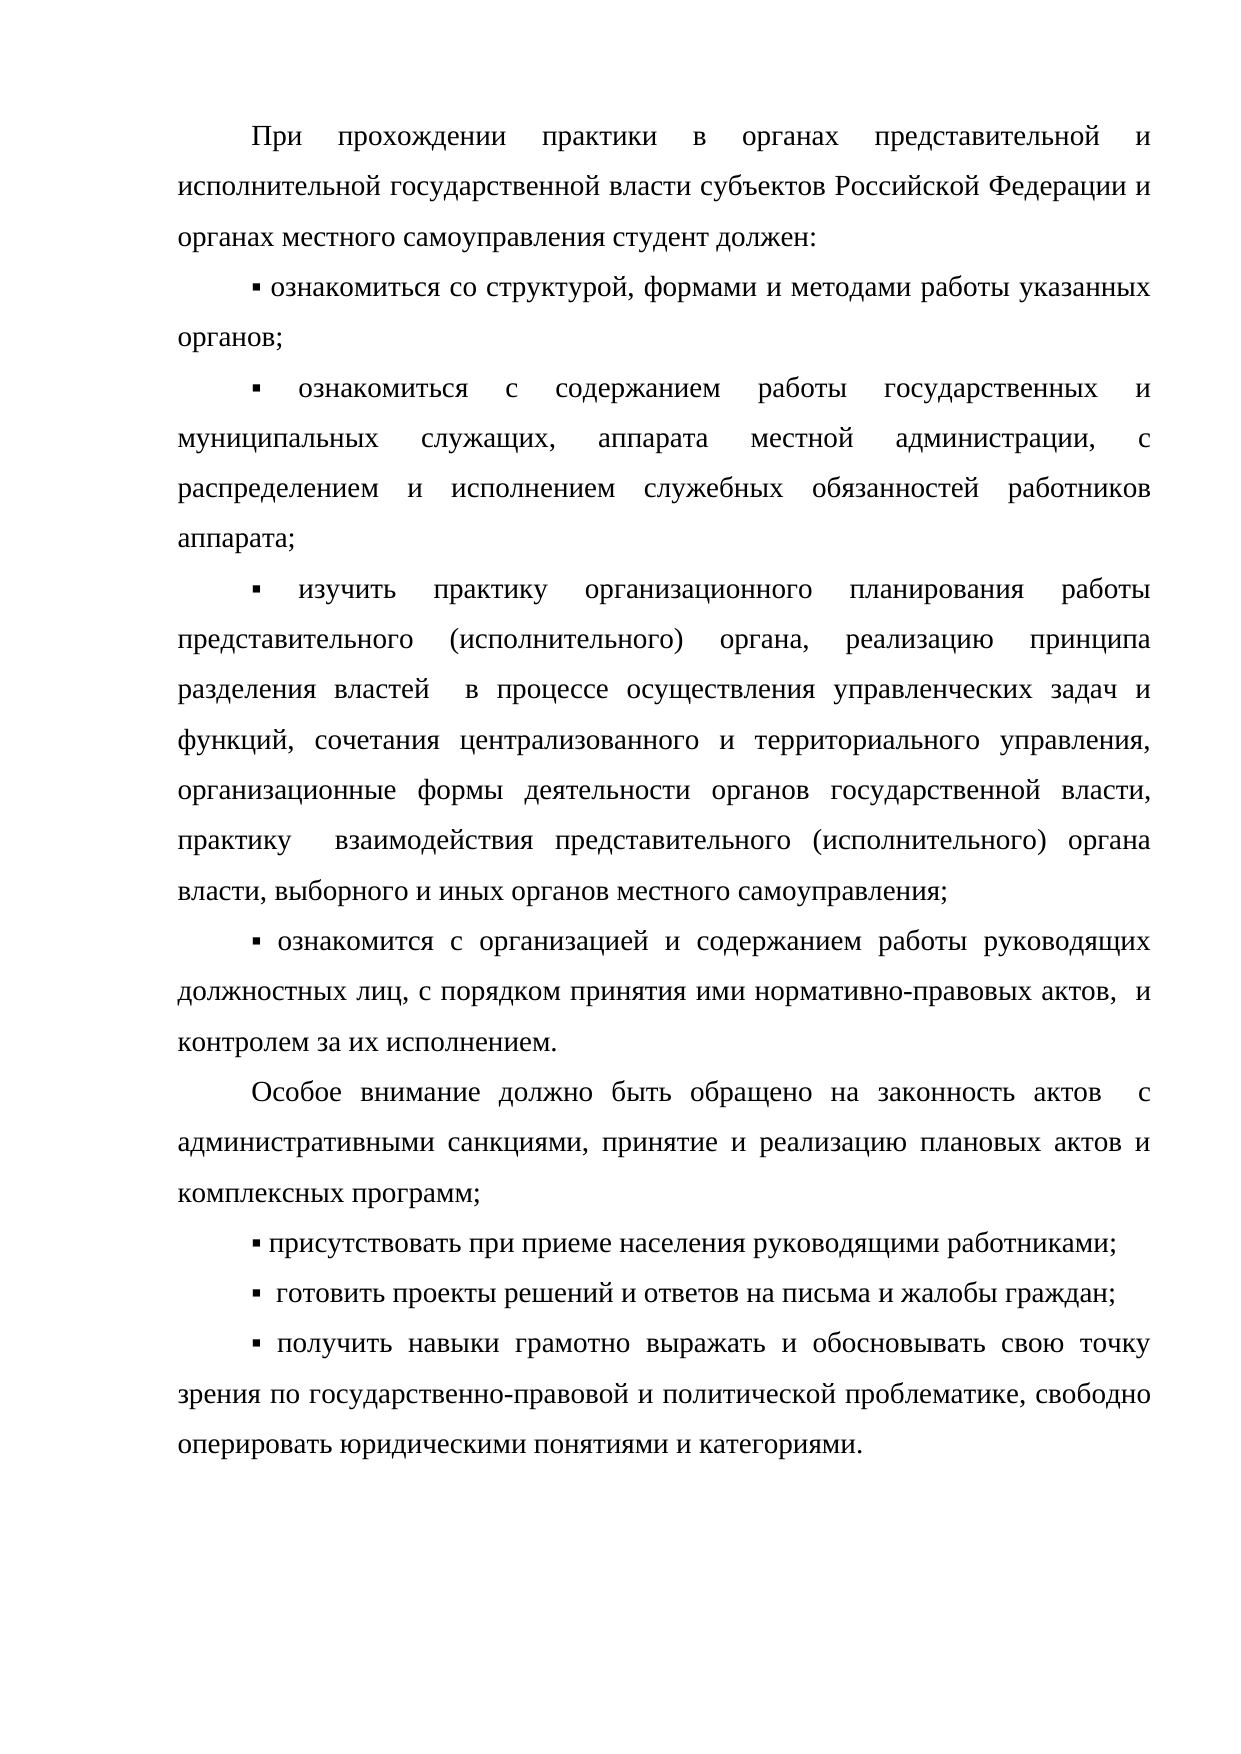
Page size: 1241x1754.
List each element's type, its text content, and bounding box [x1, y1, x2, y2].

text ▪ ознакомится с организацией и содержанием работы руководящих должностных лиц, с порядком принятия ими нормативно-правовых актов, и контролем за их исполнением. [177, 923, 1152, 1057]
text ▪ присутствовать при приеме населения руководящими работниками; [177, 1225, 1152, 1258]
text ▪ ознакомиться со структурой, формами и методами работы указанных органов; [177, 269, 1152, 353]
text ▪ ознакомиться с содержанием работы государственных и муниципальных служащих, аппарата местной администрации, с распределением и исполнением служебных обязанностей работников аппарата; [177, 370, 1152, 554]
text При прохождении практики в органах представительной и исполнительной государственной власти субъектов Российской Федерации и органах местного самоуправления студент должен: [177, 118, 1152, 252]
text Особое внимание должно быть обращено на законность актов с административными санкциями, принятие и реализацию плановых актов и комплексных программ; [177, 1074, 1152, 1208]
text ▪ изучить практику организационного планирования работы представительного (исполнительного) органа, реализацию принципа разделения властей в процессе осуществления управленческих задач и функций, сочетания централизованного и территориального управления, организационные формы деятельности органов государственной власти, практику взаимодействия представительного (исполнительного) органа власти, выборного и иных органов местного самоуправления; [177, 571, 1152, 906]
text ▪ получить навыки грамотно выражать и обосновывать свою точку зрения по государственно-правовой и политической проблематике, свободно оперировать юридическими понятиями и категориями. [177, 1326, 1152, 1460]
text ▪ готовить проекты решений и ответов на письма и жалобы граждан; [177, 1275, 1152, 1309]
